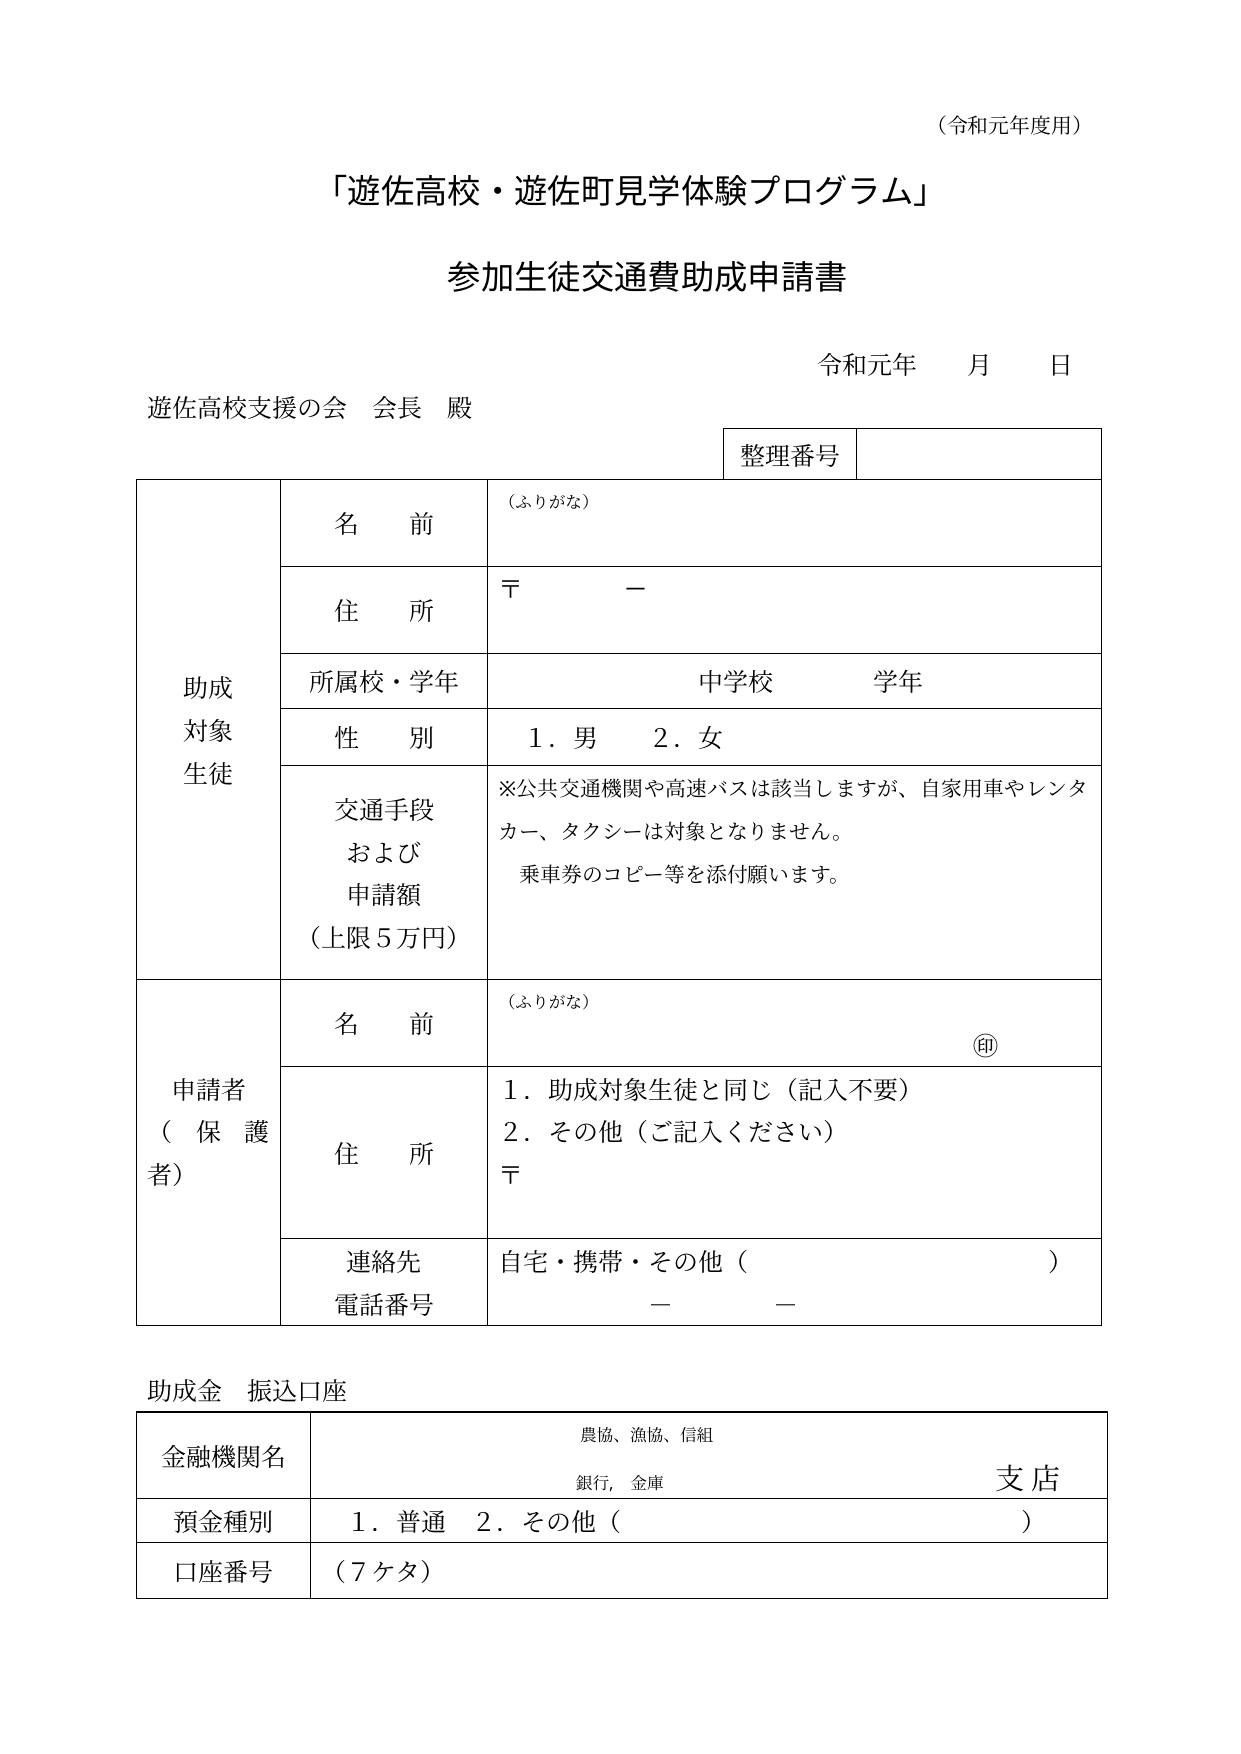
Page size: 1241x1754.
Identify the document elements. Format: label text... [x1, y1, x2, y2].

table_cell 住 所 [281, 1067, 487, 1238]
table_cell 自宅・携帯・その他（ ） － － [488, 1239, 1101, 1325]
table_cell 名 前 [281, 480, 487, 566]
table_cell 助成 対象 生徒 [137, 480, 280, 979]
table_cell １．助成対象生徒と同じ（記入不要） ２．その他（ご記入ください） 〒 [488, 1067, 1101, 1238]
table_cell 連絡先 電話番号 [281, 1239, 487, 1325]
table_cell 口座番号 [137, 1543, 310, 1598]
table_cell ※公共交通機関や高速バスは該当しますが、自家用車やレンタカー、タクシーは対象となりません。 乗車券のコピー等を添付願います。 [488, 766, 1101, 979]
text 令和元年 月 日 [148, 342, 1092, 385]
table_header 整理番号 [724, 429, 856, 479]
table_cell 交通手段 および 申請額 （上限５万円） [281, 766, 487, 979]
table_cell 住 所 [281, 567, 487, 652]
table_cell 性 別 [281, 709, 487, 765]
text 助成金 振込口座 [148, 1369, 1092, 1411]
table_cell （７ケタ） [311, 1543, 1107, 1598]
text 遊佐高校支援の会 会長 殿 [148, 385, 1092, 428]
table_cell 預金種別 [137, 1499, 310, 1542]
table_cell １．普通 ２．その他（ ） [311, 1499, 1107, 1542]
table_cell （ふりがな） ㊞ [488, 980, 1101, 1066]
table_cell 名 前 [281, 980, 487, 1066]
text 「遊佐高校・遊佐町見学体験プログラム」 [148, 146, 1092, 232]
table_cell 〒 － [488, 567, 1101, 652]
table_header [857, 429, 1101, 479]
table_cell １．男 ２．女 [488, 709, 1101, 765]
text （令和元年度用） [148, 103, 1092, 146]
table_cell 所属校・学年 [281, 654, 487, 708]
table_header 金融機関名 [137, 1413, 310, 1498]
table_cell 申請者 （保護者） [137, 980, 280, 1325]
table_cell （ふりがな） [488, 480, 1101, 566]
table_header 農協、漁協、信組 銀行, 金庫 支 店 [311, 1413, 1107, 1498]
table_cell 中学校 学年 [488, 654, 1101, 708]
text 参加生徒交通費助成申請書 [148, 232, 1092, 317]
